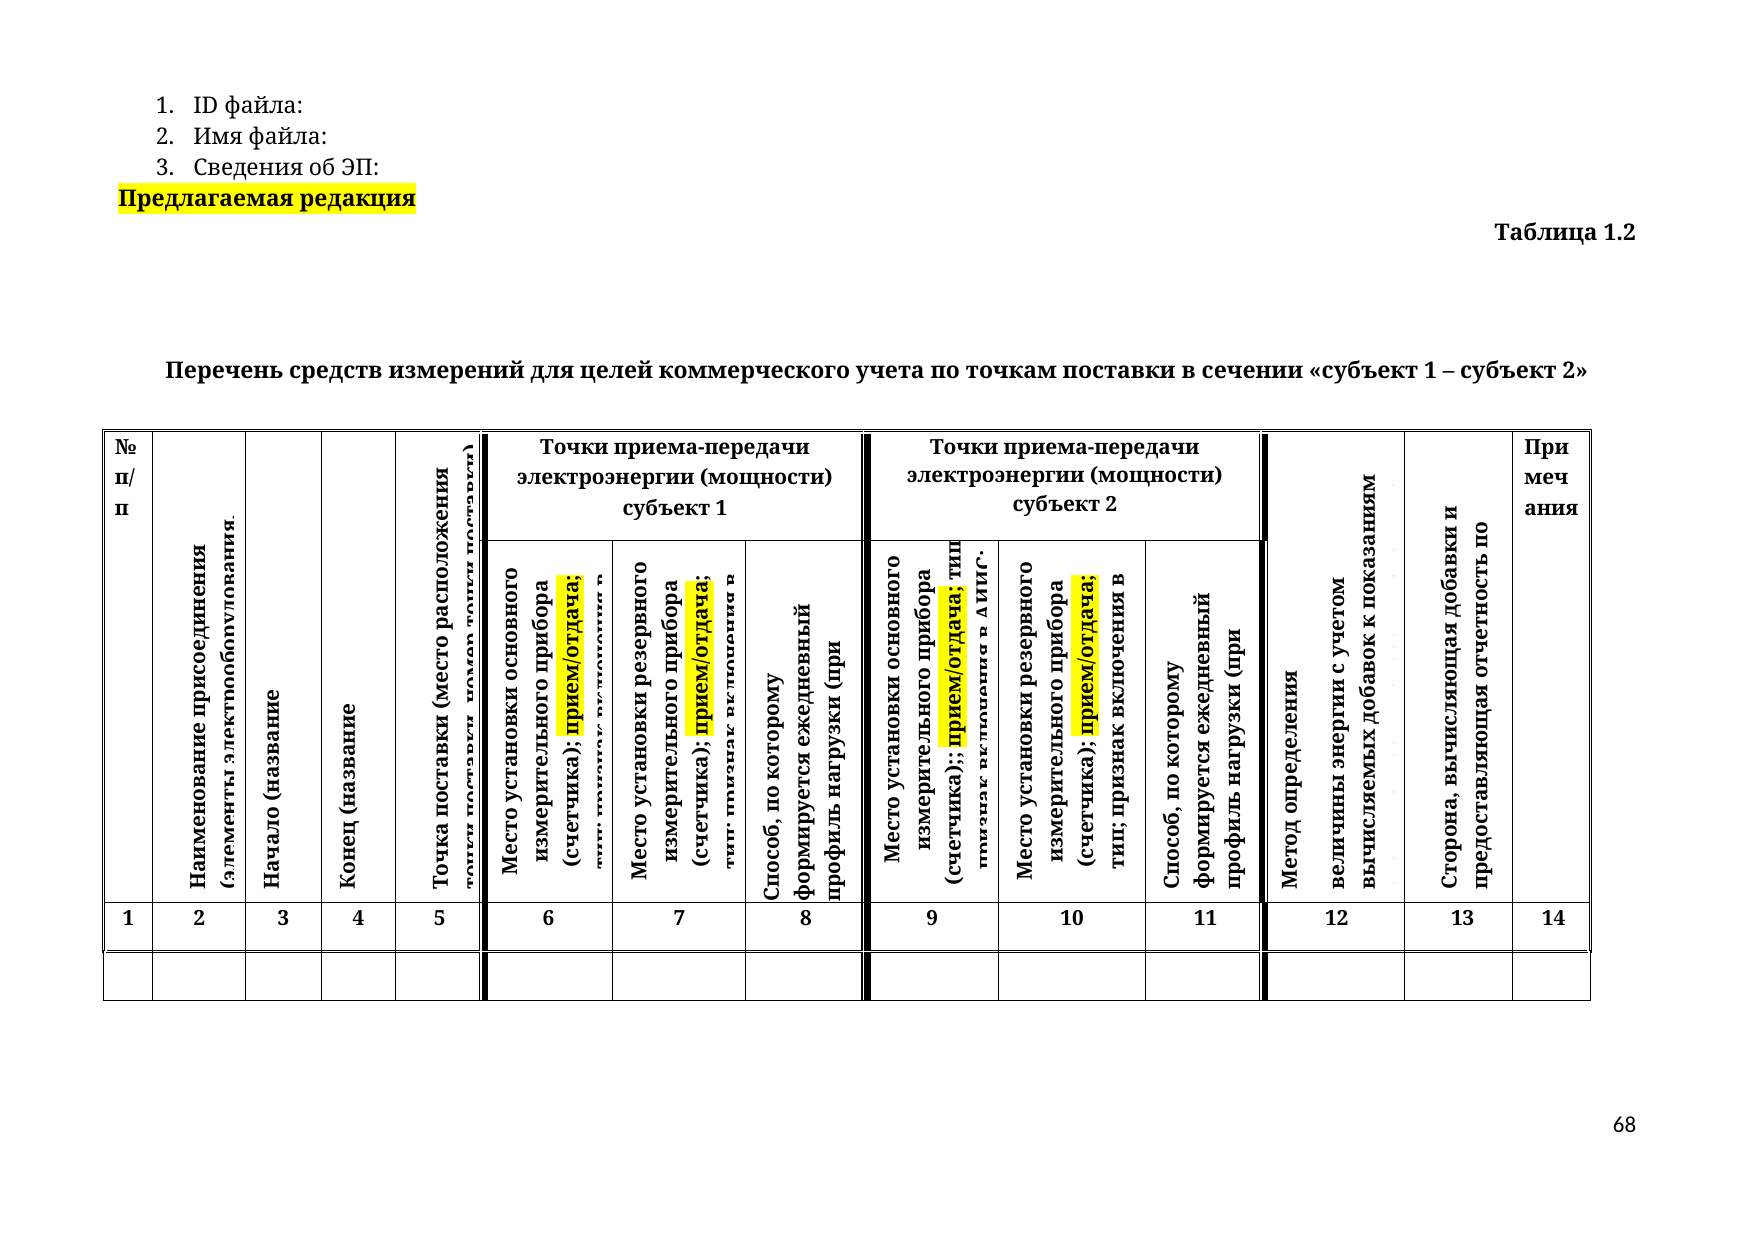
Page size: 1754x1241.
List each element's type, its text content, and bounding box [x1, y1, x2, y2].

table_cell 8 [746, 903, 861, 950]
table_header № п/п [105, 432, 152, 902]
table_cell Способ, по которому формируется ежедневный профиль нагрузки (при отсутствии интервального счетчика) [746, 541, 861, 902]
table_cell Место установки основного измерительного прибора (счетчика);; прием/отдача; тип; признак включения в АИИС; номер точки измерения [871, 541, 998, 902]
table_cell [104, 950, 152, 1000]
table_cell [1513, 950, 1590, 1000]
table_header Точки приема-передачи электроэнергии (мощности) субъект 1 [484, 430, 866, 540]
table_cell 6 [488, 903, 612, 950]
table_cell [871, 953, 998, 1000]
table_header Метод определения величины энергии с учетом вычисляемых добавок к показаниям счетчиков, если показания счетчиков корректируются [1263, 432, 1404, 902]
table_header Точка поставки (место расположения точки поставки, номер точки поставки) [396, 430, 483, 902]
table_header Точки приема-передачи электроэнергии (мощности) субъект 2 [866, 430, 1263, 540]
table_cell 4 [322, 903, 395, 950]
table_cell [999, 953, 1145, 1000]
table_cell Место установки резервного измерительного прибора (счетчика); прием/отдача; тип; признак включения в АИИС; номер точки измерения [999, 541, 1145, 902]
table_cell 11 [1146, 903, 1259, 950]
table_cell Способ, по которому формируется ежедневный профиль нагрузки (при отсутствии интервального счетчика) [1146, 541, 1259, 902]
table_cell 14 [1513, 903, 1589, 950]
table_header Наименование присоединения (элементы электрооборудования, входящие в расчет сальдо перетоков) [153, 432, 245, 902]
text Таблица 1.2 [118, 216, 1636, 247]
table_cell 7 [613, 903, 745, 950]
list Сведения об ЭП: [156, 151, 1636, 182]
table_cell [1405, 953, 1512, 1000]
table_cell 5 [396, 903, 479, 950]
table_cell [1268, 953, 1404, 1000]
table_header Конец (название граничного элемента) [322, 432, 395, 902]
list Имя файла: [156, 120, 1636, 151]
table_cell Место установки основного измерительного прибора (счетчика); прием/отдача; тип; признак включения в АИИС; номер точки измерения [488, 541, 612, 902]
table_cell 1 [105, 903, 152, 950]
table_cell 2 [153, 903, 245, 950]
table_header Начало (название граничного элемента) [246, 432, 321, 902]
table_cell [246, 953, 321, 1000]
table_cell [322, 953, 395, 1000]
table_cell 10 [999, 903, 1145, 950]
table_header Сторона, вычисляющая добавки и предоставляющая отчетность по данному сечению поставки [1405, 432, 1512, 902]
table_cell 13 [1405, 903, 1512, 950]
table_cell [488, 953, 612, 1000]
table_cell [613, 953, 745, 1000]
table_cell 3 [246, 903, 321, 950]
text Предлагаемая редакция [118, 182, 1683, 214]
table_header Примечания [1513, 432, 1589, 902]
table_cell 12 [1268, 903, 1404, 950]
list ID файла: [156, 89, 1636, 120]
table_cell [746, 953, 861, 1000]
table_cell [1146, 953, 1259, 1000]
table_cell [396, 953, 479, 1000]
text Перечень средств измерений для целей коммерческого учета по точкам поставки в сечении «субъект 1 – субъект 2» [118, 354, 1636, 385]
table_cell Место установки резервного измерительного прибора (счетчика); прием/отдача; тип; признак включения в АИИС; номер точки измерения [613, 541, 745, 902]
table_cell 9 [871, 903, 998, 950]
table_cell [153, 953, 245, 1000]
